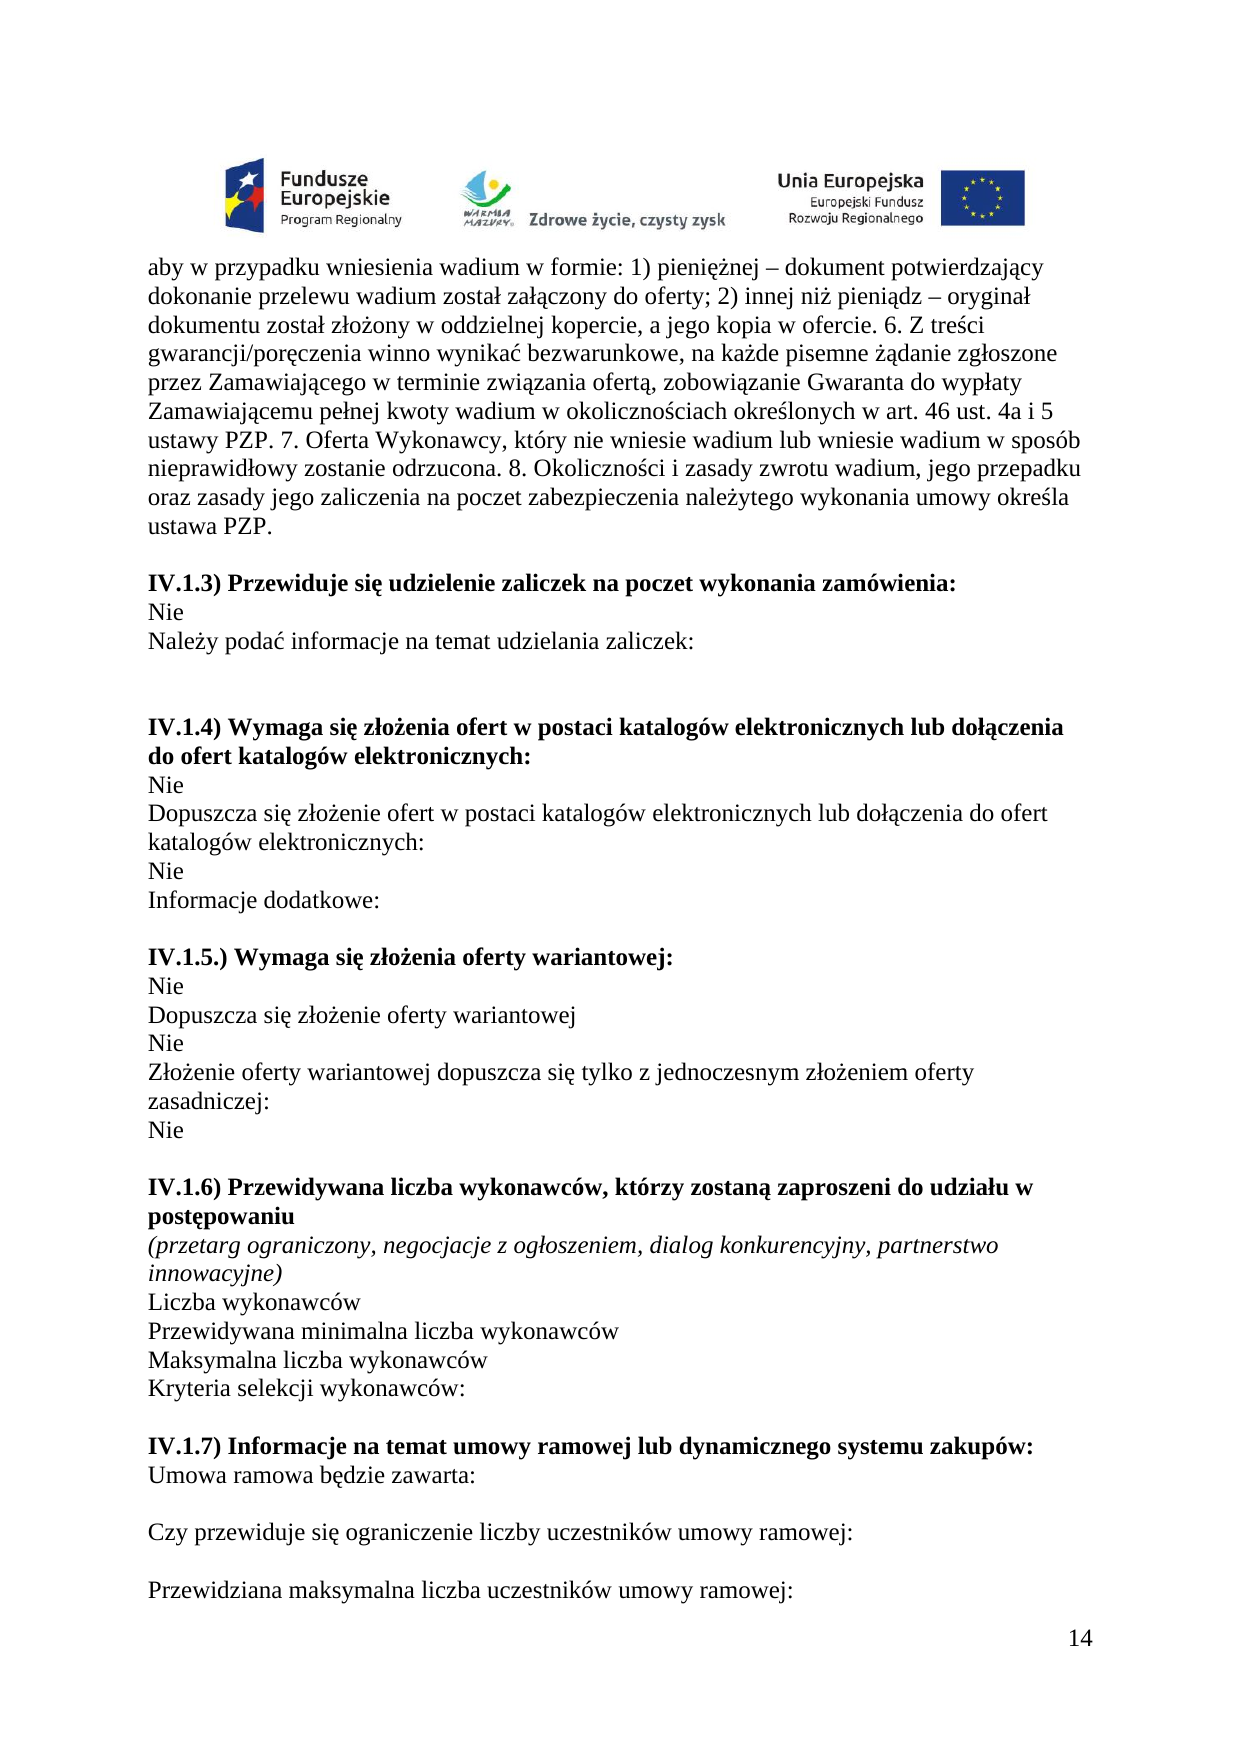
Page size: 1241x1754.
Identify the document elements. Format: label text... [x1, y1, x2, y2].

picture [147, 131, 1093, 253]
text Nie Dopuszcza się złożenie oferty wariantowej Nie Złożenie oferty wariantowej dopuszcza się tylko z jednoczesnym złożeniem oferty zasadniczej: Nie [148, 971, 1093, 1143]
text IV.1.7) Informacje na temat umowy ramowej lub dynamicznego systemu zakupów: [148, 1431, 1093, 1460]
text IV.1.4) Wymaga się złożenia ofert w postaci katalogów elektronicznych lub dołączenia do ofert katalogów elektronicznych: [148, 683, 1093, 770]
text IV.1.6) Przewidywana liczba wykonawców, którzy zostaną zaproszeni do udziału w postępowaniu (przetarg ograniczony, negocjacje z ogłoszeniem, dialog konkurencyjny, partnerstwo innowacyjne) [148, 1143, 1093, 1287]
text IV.1.3) Przewiduje się udzielenie zaliczek na poczet wykonania zamówienia: [148, 540, 1093, 597]
text Nie Należy podać informacje na temat udzielania zaliczek: [148, 597, 1093, 683]
text Nie Dopuszcza się złożenie ofert w postaci katalogów elektronicznych lub dołączenia do ofert katalogów elektronicznych: Nie Informacje dodatkowe: IV.1.5.) Wymaga się złożenia oferty wariantowej: [148, 770, 1093, 971]
text Liczba wykonawców Przewidywana minimalna liczba wykonawców Maksymalna liczba wykonawców Kryteria selekcji wykonawców: [148, 1287, 1093, 1431]
